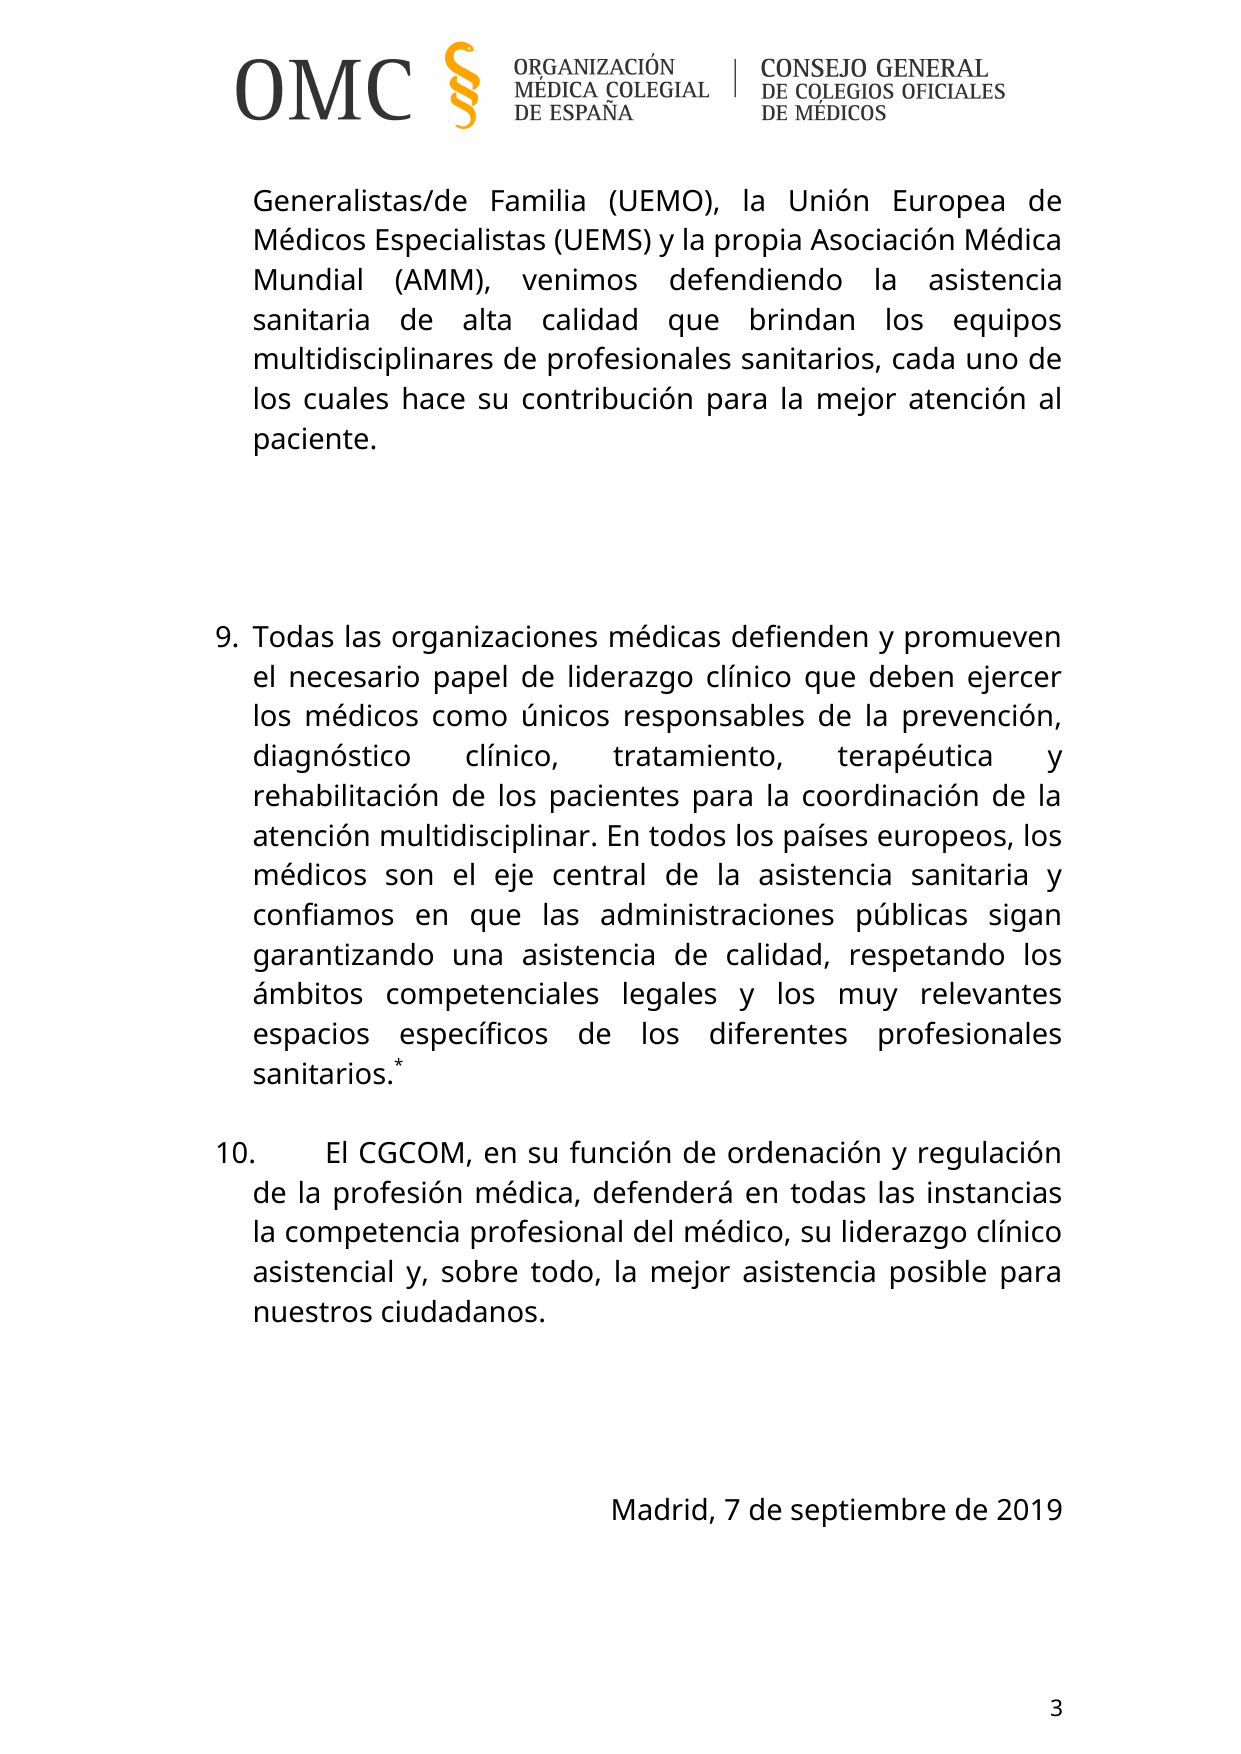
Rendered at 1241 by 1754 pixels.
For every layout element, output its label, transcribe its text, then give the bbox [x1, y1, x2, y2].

text Madrid, 7 de septiembre de 2019 [177, 1489, 1063, 1529]
list El CGCOM, en su función de ordenación y regulación de la profesión médica, defenderá en todas las instancias la competencia profesional del médico, su liderazgo clínico asistencial y, sobre todo, la mejor asistencia posible para nuestros ciudadanos. [215, 1132, 1063, 1331]
picture [177, 0, 1063, 180]
list Todas las organizaciones médicas defienden y promueven el necesario papel de liderazgo clínico que deben ejercer los médicos como únicos responsables de la prevención, diagnóstico clínico, tratamiento, terapéutica y rehabilitación de los pacientes para la coordinación de la atención multidisciplinar. En todos los países europeos, los médicos son el eje central de la asistencia sanitaria y confiamos en que las administraciones públicas sigan garantizando una asistencia de calidad, respetando los ámbitos competenciales legales y los muy relevantes espacios específicos de los diferentes profesionales sanitarios.* [215, 616, 1063, 1093]
